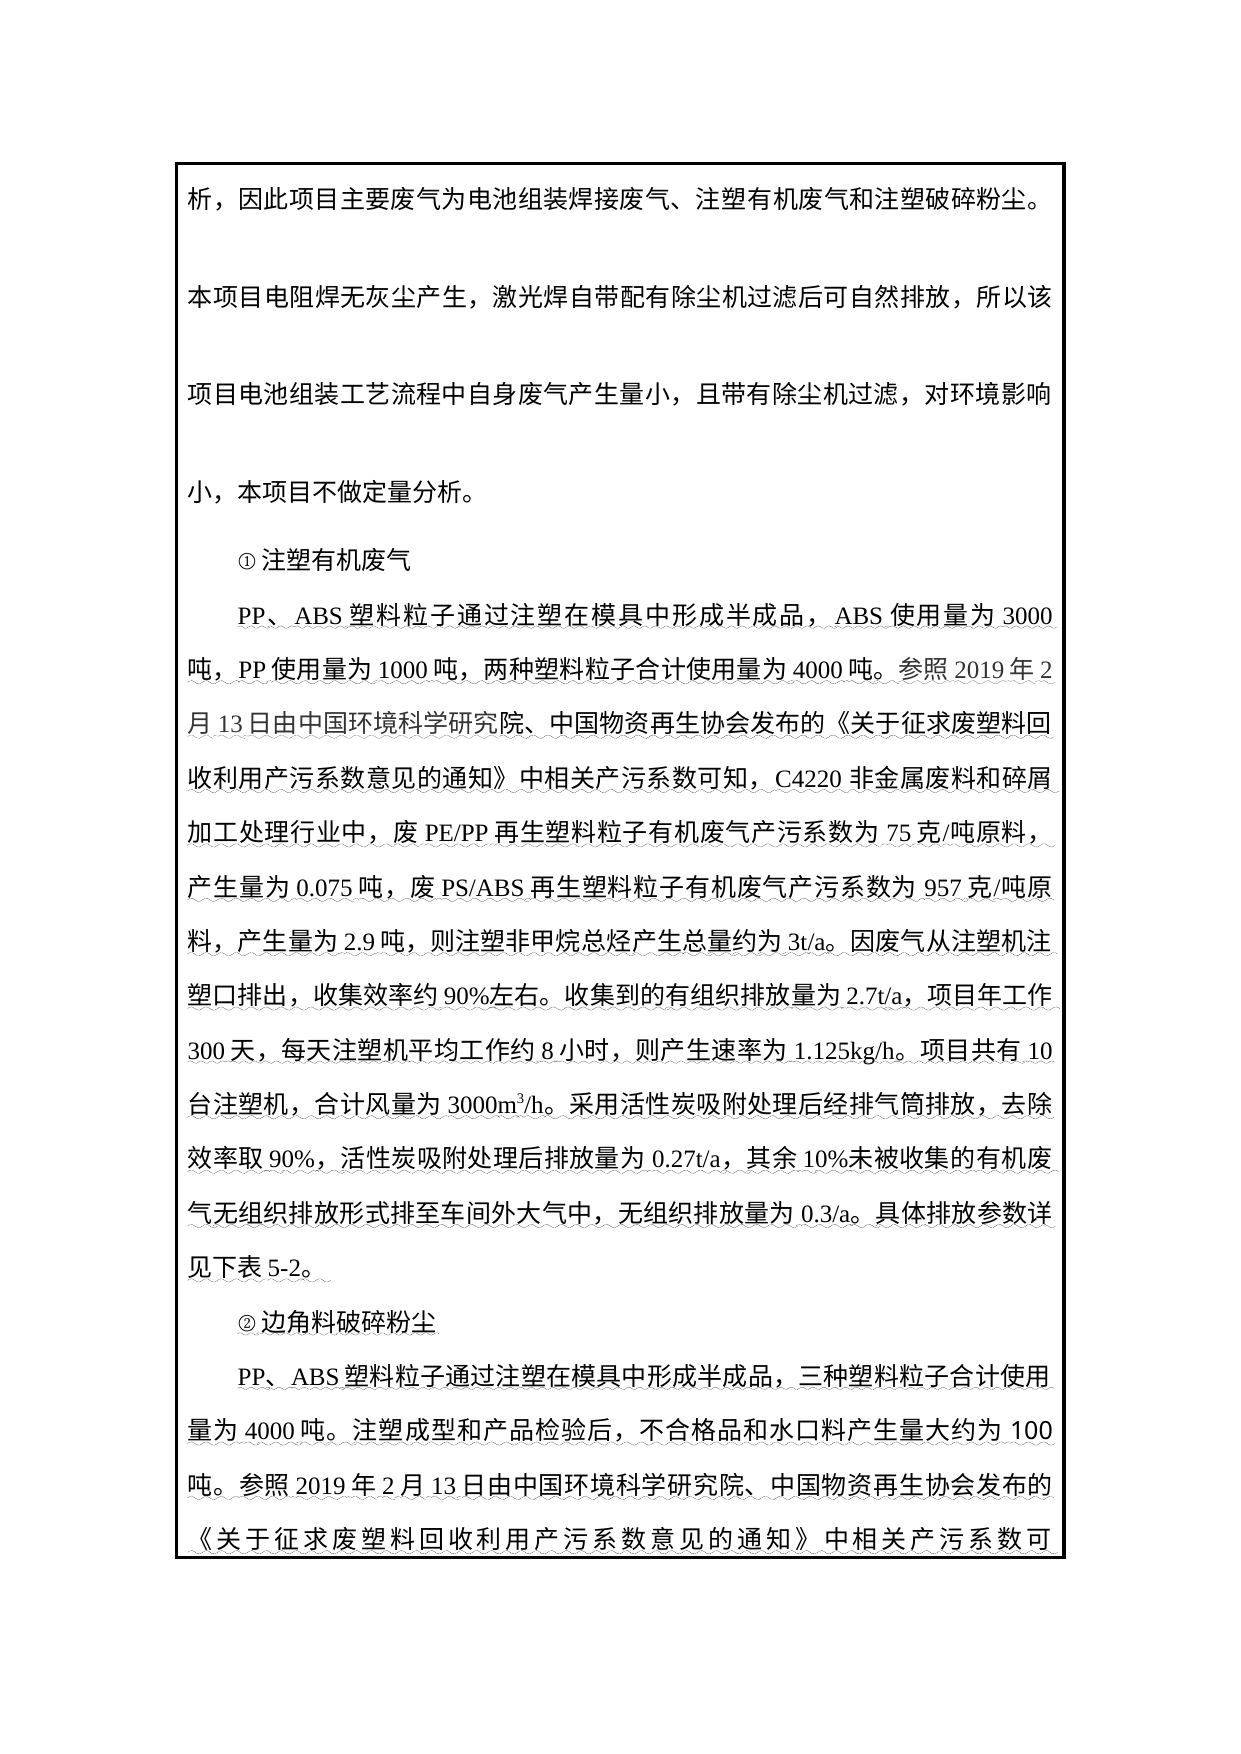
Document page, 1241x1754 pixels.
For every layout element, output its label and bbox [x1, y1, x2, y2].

table_header [178, 165, 1062, 1556]
